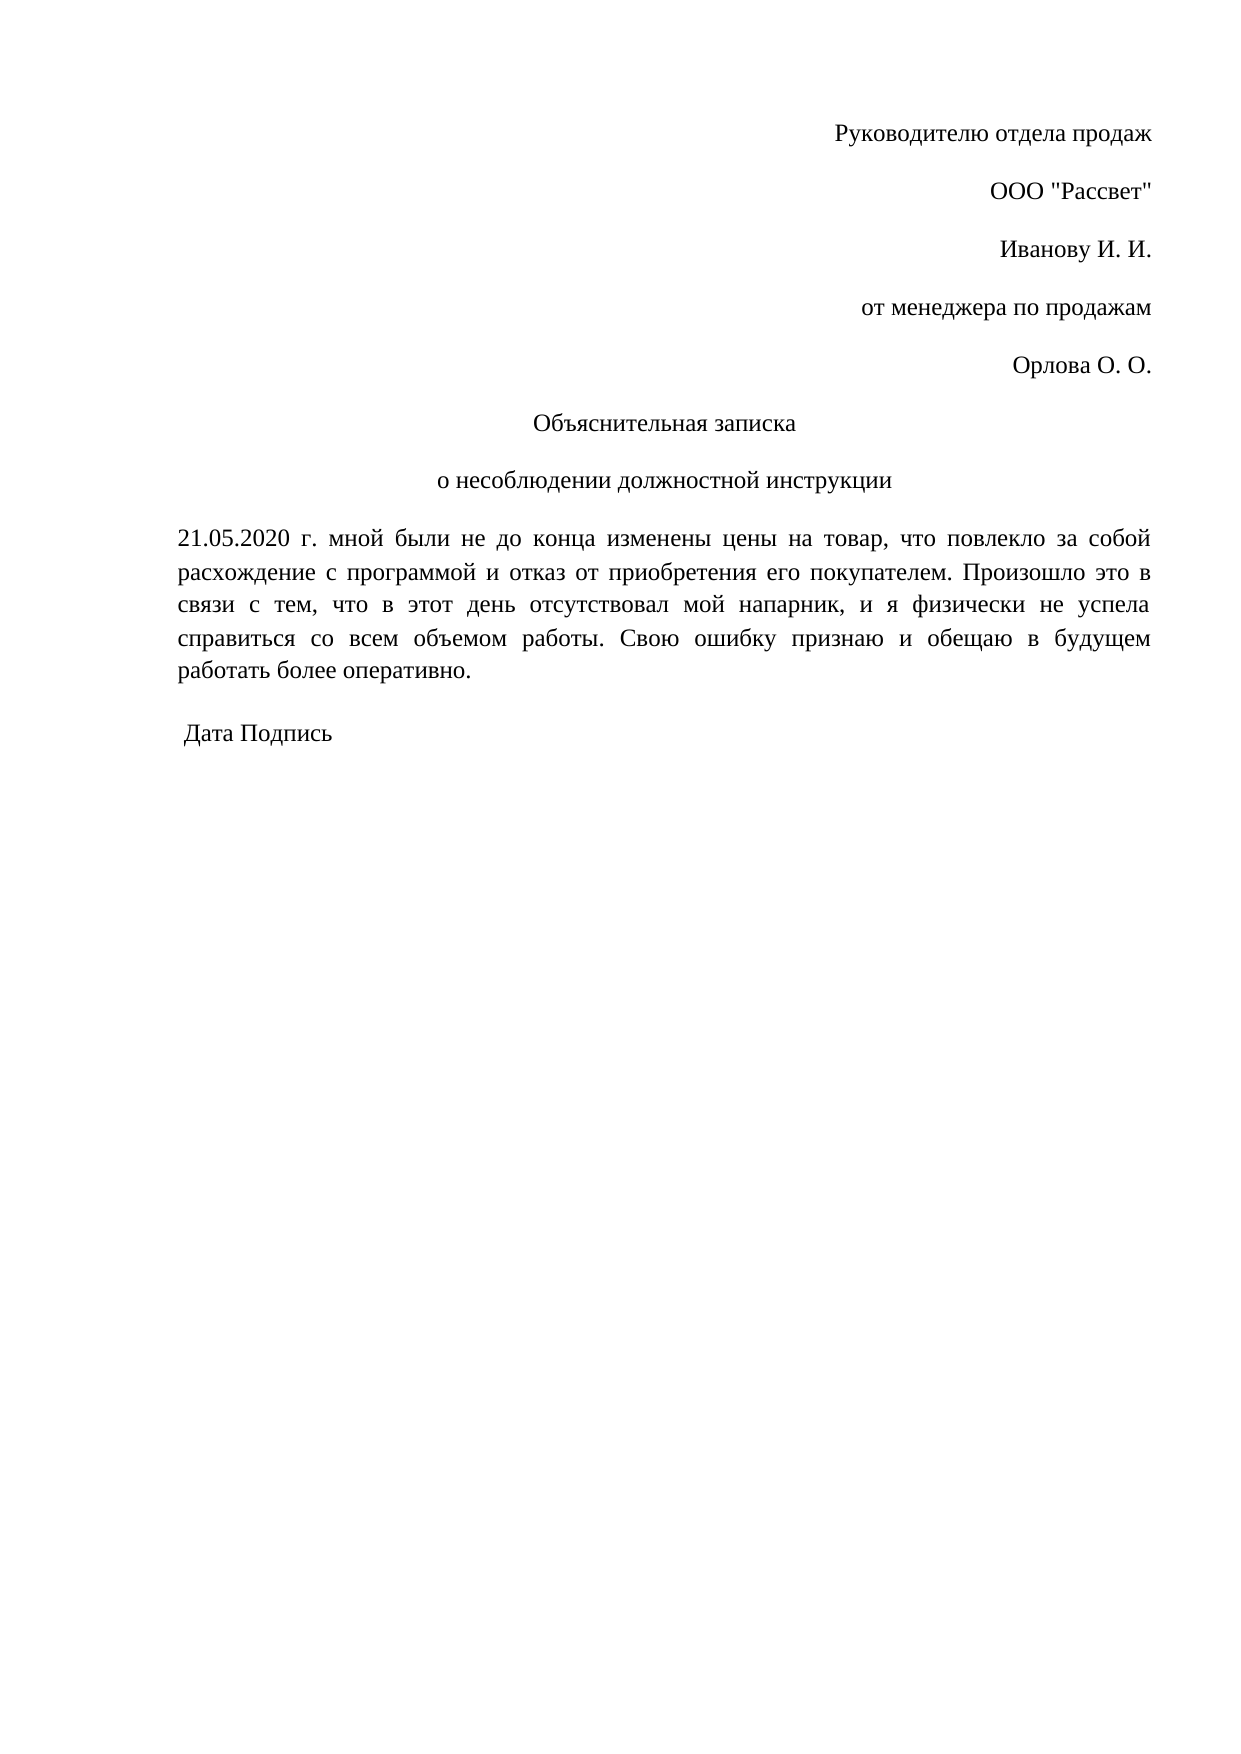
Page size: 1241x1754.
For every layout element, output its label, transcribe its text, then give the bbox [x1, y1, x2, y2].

text 21.05.2020 г. мной были не до конца изменены цены на товар, что повлекло за собой расхождение с программой и отказ от приобретения его покупателем. Произошло это в связи с тем, что в этот день отсутствовал мой напарник, и я физически не успела справиться со всем объемом работы. Свою ошибку признаю и обещаю в будущем работать более оперативно. [177, 523, 1152, 684]
text о несоблюдении должностной инструкции [177, 466, 1152, 494]
text ООО "Рассвет" [177, 176, 1152, 205]
text от менеджера по продажам [177, 292, 1152, 321]
text Орлова О. О. [177, 350, 1152, 378]
text Руководителю отдела продаж [177, 118, 1152, 147]
text Иванову И. И. [177, 234, 1152, 263]
text Объяснительная записка [177, 408, 1152, 436]
text Дата Подпись [177, 718, 1152, 747]
